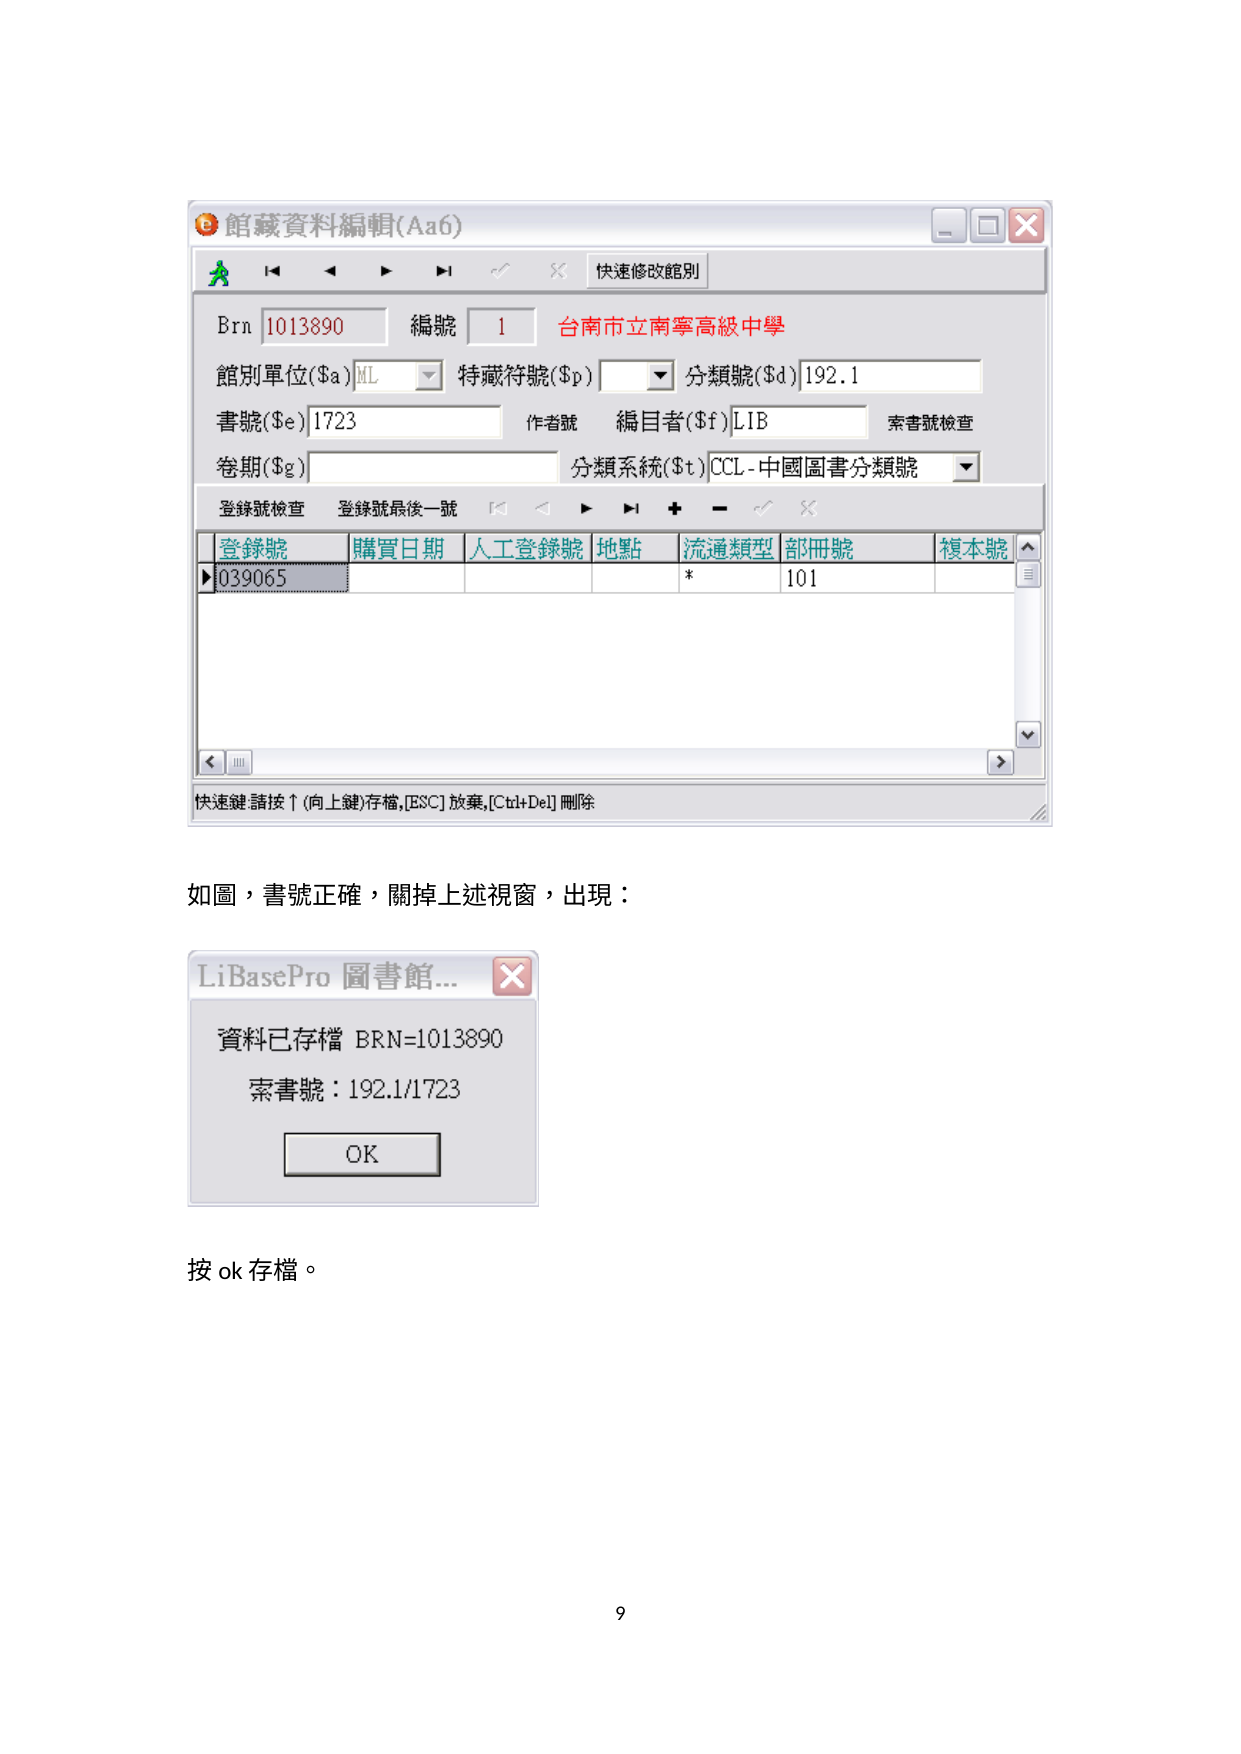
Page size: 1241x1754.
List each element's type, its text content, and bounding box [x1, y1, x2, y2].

text 如圖，書號正確，關掉上述視窗，出現： [187, 875, 1053, 912]
picture [187, 200, 1053, 827]
text 按 ok 存檔。 [187, 1250, 1053, 1287]
picture [187, 950, 539, 1207]
